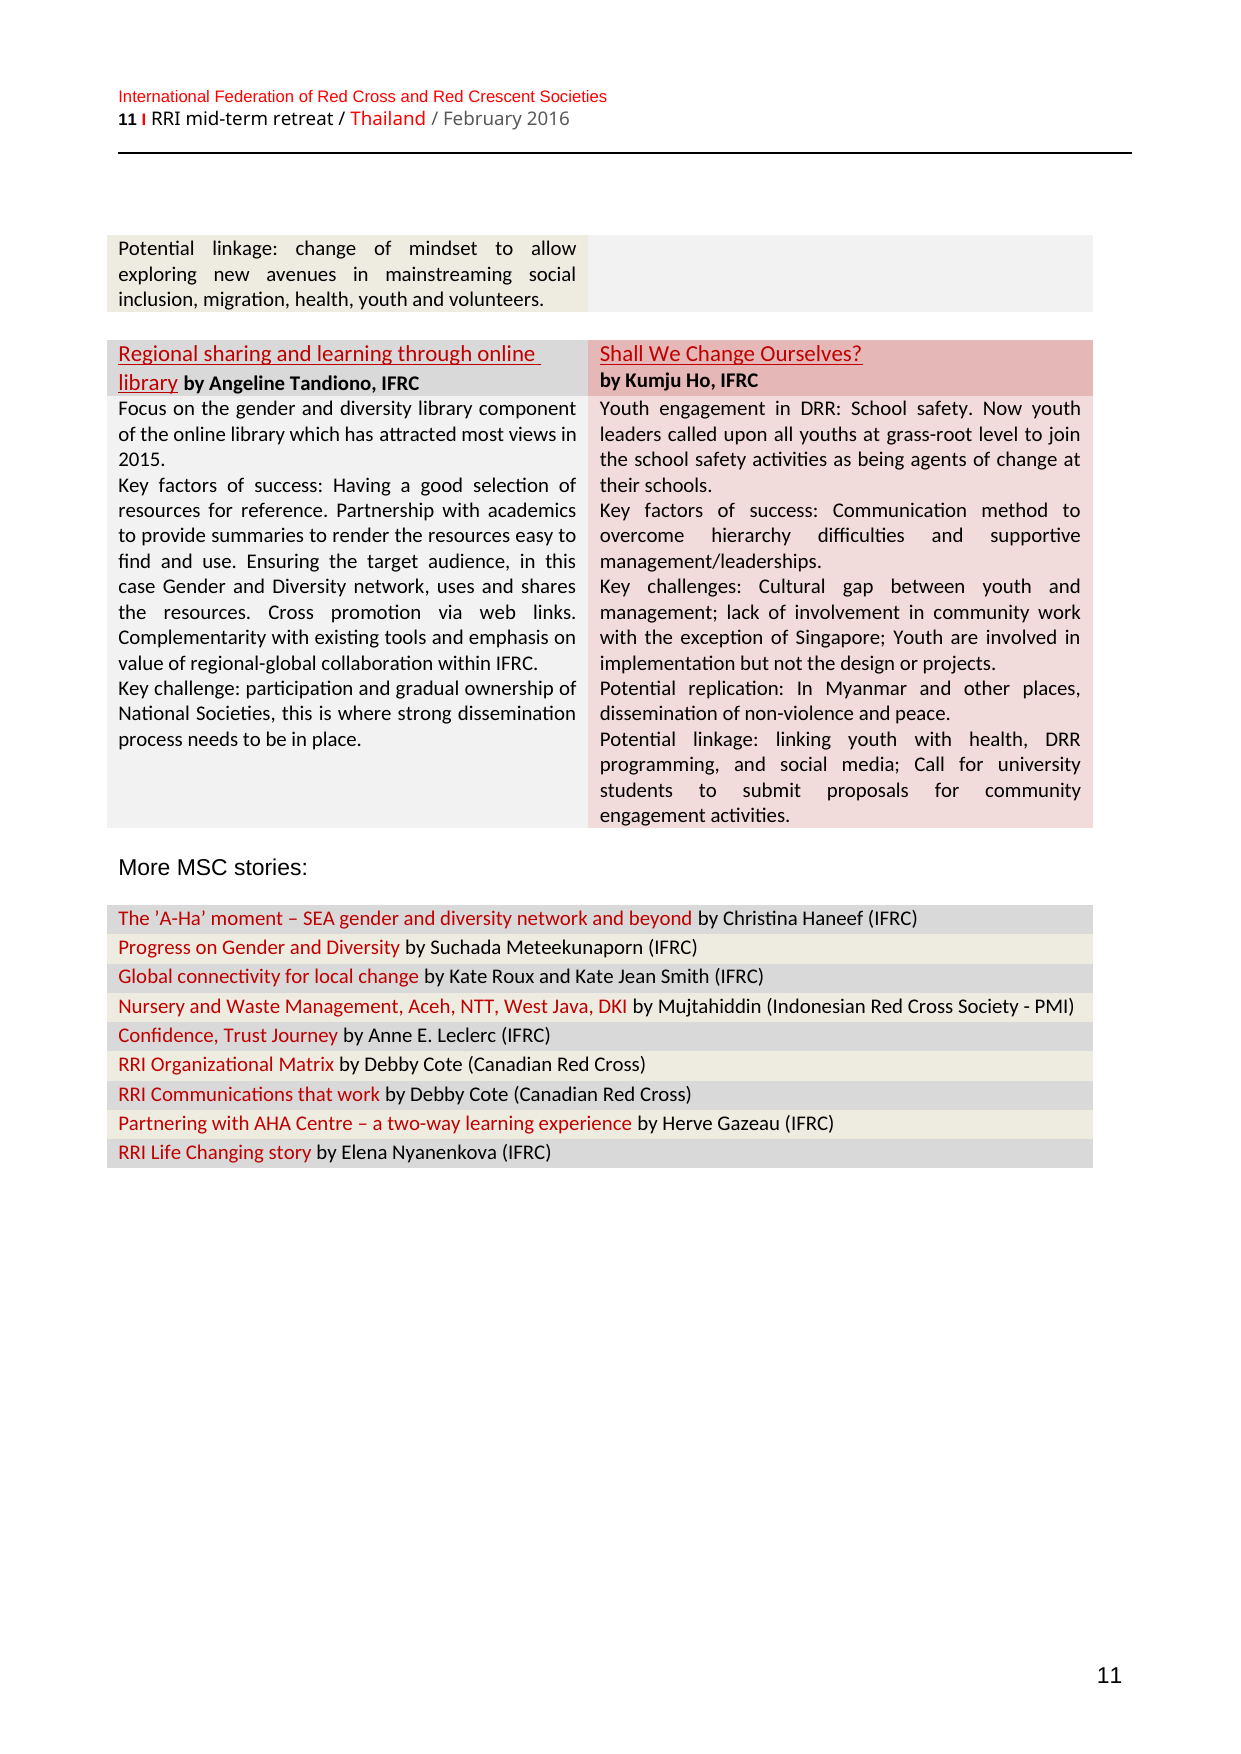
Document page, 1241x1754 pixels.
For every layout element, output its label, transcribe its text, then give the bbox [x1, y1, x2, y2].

table_cell RRI Organizational Matrix by Debby Cote (Canadian Red Cross) [107, 1051, 1093, 1081]
table_cell Global connectivity for local change by Kate Roux and Kate Jean Smith (IFRC) [107, 964, 1093, 993]
table_cell RRI Life Changing story by Elena Nyanenkova (IFRC) [107, 1139, 1093, 1168]
table_cell Youth engagement in DRR: School safety. Now youth leaders called upon all youths at grass-root level to join the school safety activities as being agents of change at their schools. Key factors of success: Communication method to overcome hierarchy difficulties and supportive management/leaderships. Key challenges: Cultural gap between youth and management; lack of involvement in community work with the exception of Singapore; Youth are involved in implementation but not the design or projects. Potential replication: In Myanmar and other places, dissemination of non-violence and peace. Potential linkage: linking youth with health, DRR programming, and social media; Call for university students to submit proposals for community engagement activities. [588, 396, 1093, 828]
table_cell Confidence, Trust Journey by Anne E. Leclerc (IFRC) [107, 1022, 1093, 1051]
table_header Shall We Change Ourselves? by Kumju Ho, IFRC [588, 340, 1093, 396]
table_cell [107, 235, 588, 312]
table_cell Progress on Gender and Diversity by Suchada Meteekunaporn (IFRC) [107, 934, 1093, 964]
table_cell Partnering with AHA Centre – a two-way learning experience by Herve Gazeau (IFRC) [107, 1110, 1093, 1139]
table_header The ’A-Ha’ moment – SEA gender and diversity network and beyond by Christina Haneef (IFRC) [107, 905, 1093, 934]
table_cell Nursery and Waste Management, Aceh, NTT, West Java, DKI by Mujtahiddin (Indonesian Red Cross Society - PMI) [107, 993, 1093, 1022]
table_header Regional sharing and learning through online library by Angeline Tandiono, IFRC [107, 340, 588, 396]
table_cell RRI Communications that work by Debby Cote (Canadian Red Cross) [107, 1081, 1093, 1110]
text More MSC stories: [118, 854, 1122, 880]
table_cell Focus on the gender and diversity library component of the online library which has attracted most views in 2015. Key factors of success: Having a good selection of resources for reference. Partnership with academics to provide summaries to render the resources easy to find and use. Ensuring the target audience, in this case Gender and Diversity network, uses and shares the resources. Cross promotion via web links. Complementarity with existing tools and emphasis on value of regional-global collaboration within IFRC. Key challenge: participation and gradual ownership of National Societies, this is where strong dissemination process needs to be in place. [107, 396, 588, 828]
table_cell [588, 235, 1093, 312]
